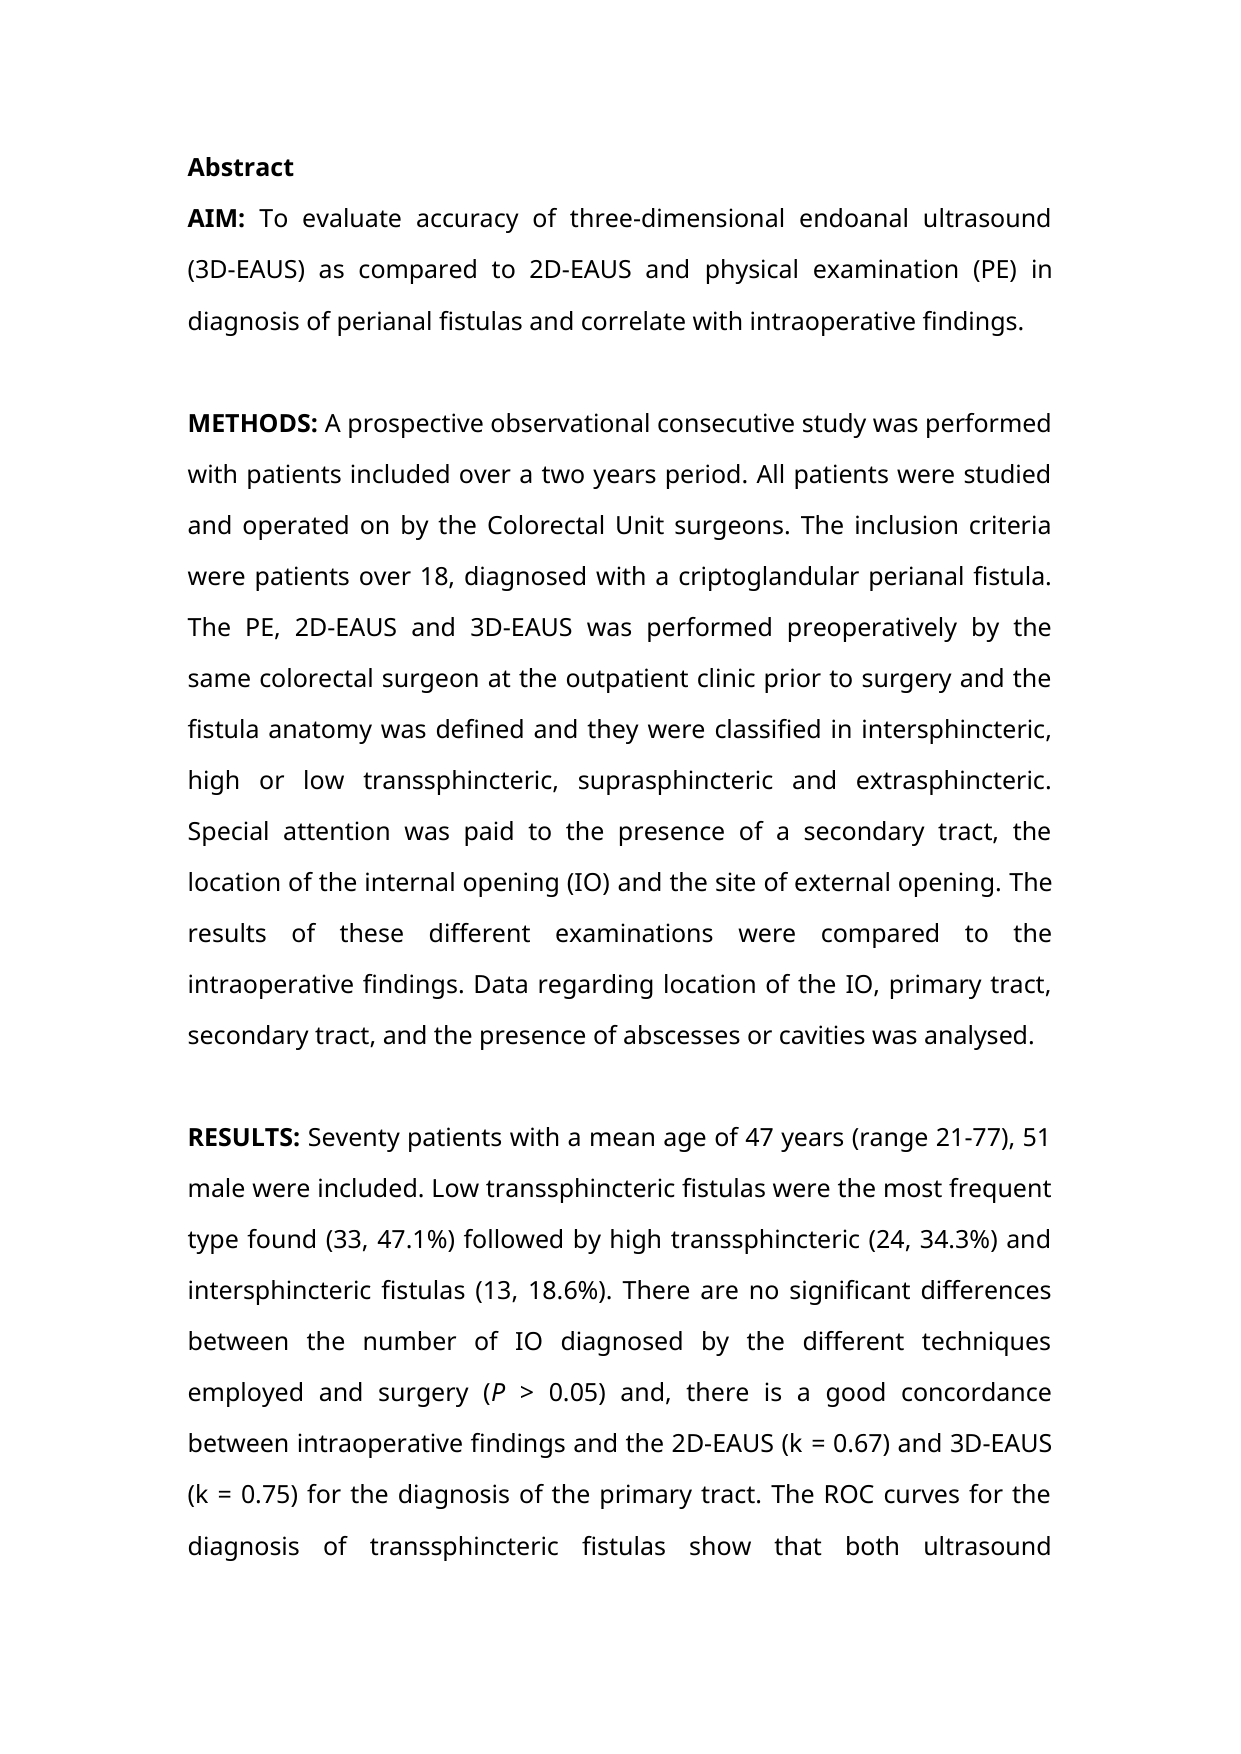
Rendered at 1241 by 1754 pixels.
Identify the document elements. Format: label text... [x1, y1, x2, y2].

text AIM: To evaluate accuracy of three-dimensional endoanal ultrasound (3D-EAUS) as compared to 2D-EAUS and physical examination (PE) in diagnosis of perianal fistulas and correlate with intraoperative findings. [187, 201, 1053, 337]
text METHODS: A prospective observational consecutive study was performed with patients included over a two years period. All patients were studied and operated on by the Colorectal Unit surgeons. The inclusion criteria were patients over 18, diagnosed with a criptoglandular perianal fistula. The PE, 2D-EAUS and 3D-EAUS was performed preoperatively by the same colorectal surgeon at the outpatient clinic prior to surgery and the fistula anatomy was defined and they were classified in intersphincteric, high or low transsphincteric, suprasphincteric and extrasphincteric. Special attention was paid to the presence of a secondary tract, the location of the internal opening (IO) and the site of external opening. The results of these different examinations were compared to the intraoperative findings. Data regarding location of the IO, primary tract, secondary tract, and the presence of abscesses or cavities was analysed. [187, 405, 1053, 1052]
text Abstract [187, 150, 1053, 184]
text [187, 1120, 1053, 1562]
